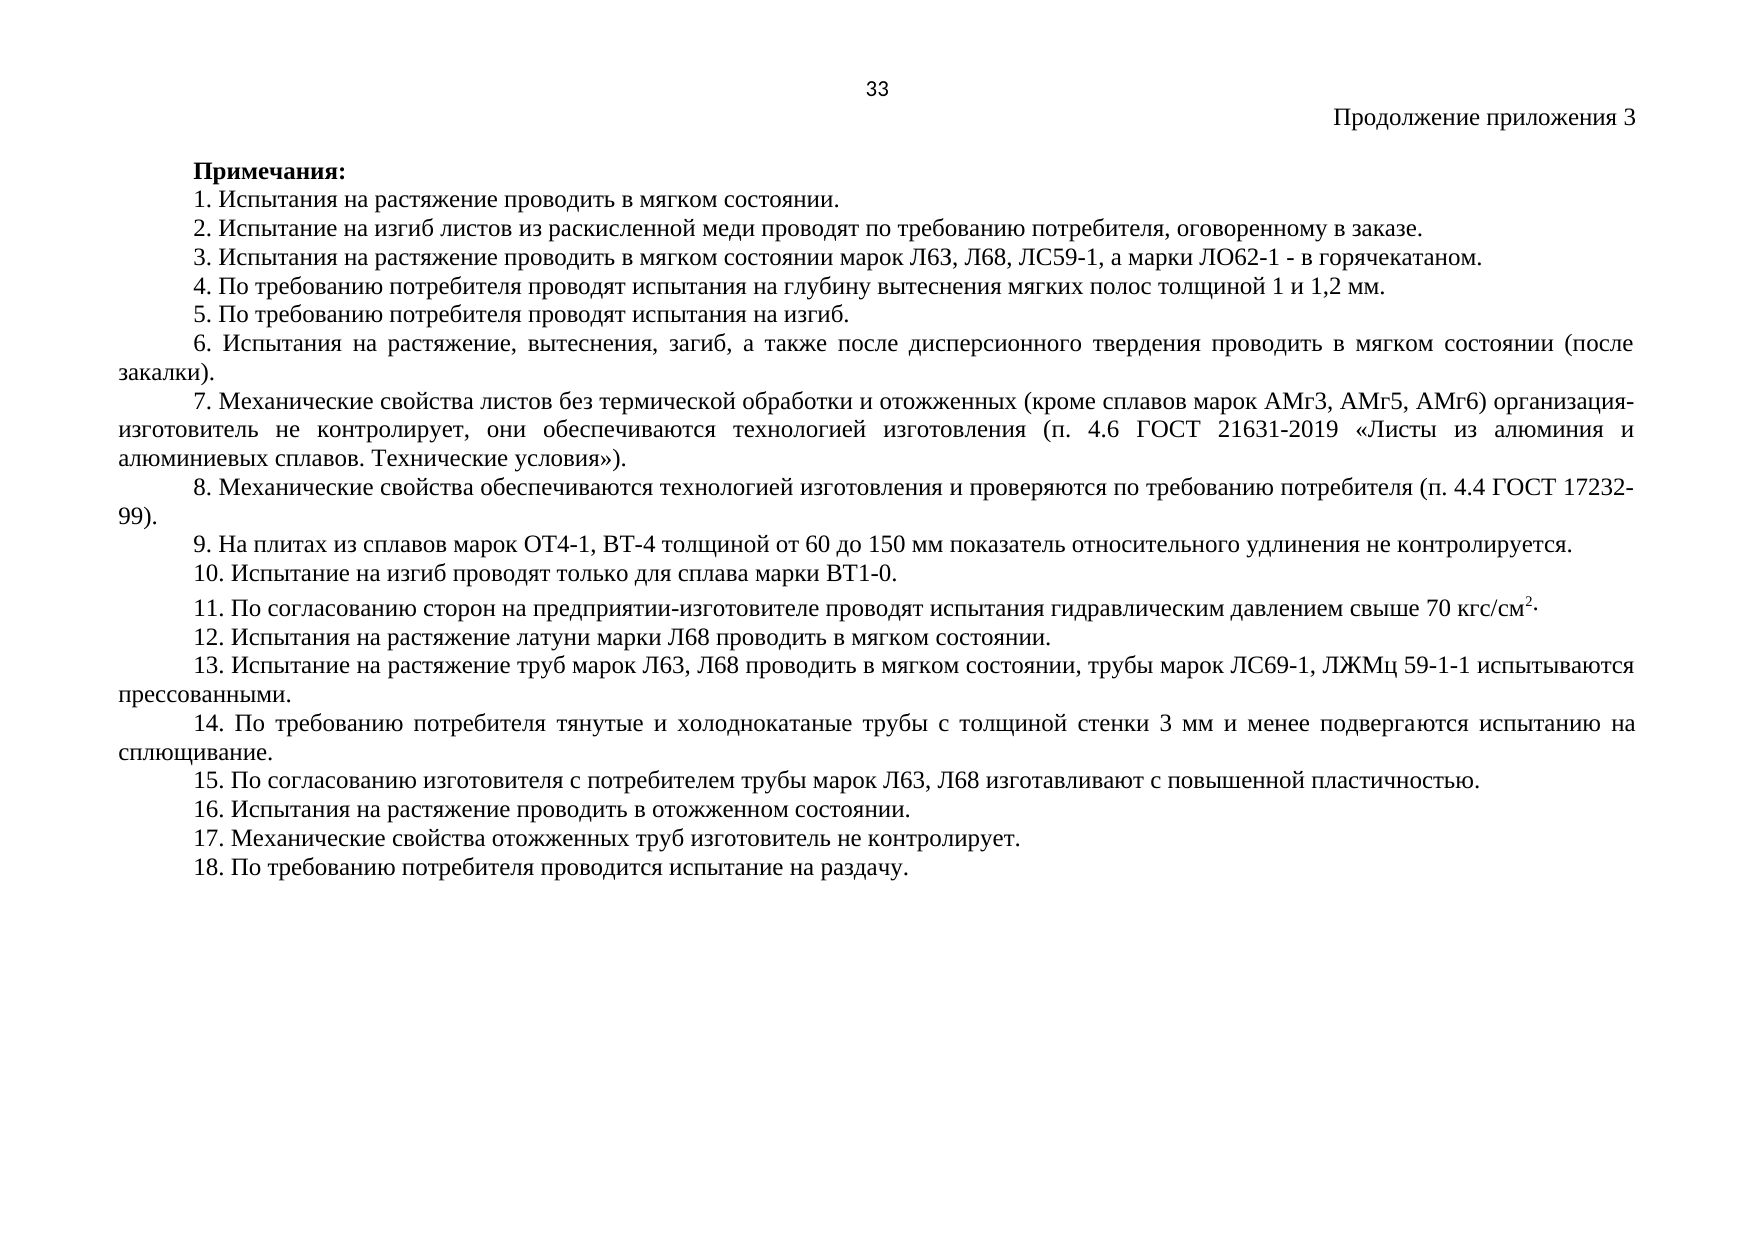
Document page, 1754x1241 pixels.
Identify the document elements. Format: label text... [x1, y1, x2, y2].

text 10. Испытание на изгиб проводят только для сплава марки ВТ1-0. [118, 558, 1636, 587]
text Примечания: [118, 156, 1636, 184]
text 14. По требованию потребителя тянутые и холоднокатаные трубы с толщиной стенки 3 мм и менее подвергаются испытанию на сплющивание. [118, 708, 1636, 765]
text 7. Механические свойства листов без термической обработки и отожженных (кроме сплавов марок АМг3, АМг5, АМг6) организация-изготовитель не контролирует, они обеспечиваются технологией изготовления (п. 4.6 ГОСТ 21631-2019 «Листы из алюминия и алюминиевых сплавов. Технические условия»). [118, 386, 1636, 472]
text 11. По согласованию сторон на предприятии-изготовителе проводят испытания гидравлическим давлением свыше 70 кгс/см2. [118, 587, 1636, 622]
text 5. По требованию потребителя проводят испытания на изгиб. [118, 299, 1636, 328]
text 3. Испытания на растяжение проводить в мягком состоянии марок Л6З, Л68, ЛС59-1, а марки ЛО62-1 - в горячекатаном. [118, 242, 1636, 271]
text 4. По требованию потребителя проводят испытания на глубину вытеснения мягких полос толщиной 1 и 1,2 мм. [118, 271, 1636, 299]
text 15. По согласованию изготовителя с потребителем трубы марок Л63, Л68 изготавливают с повышенной пластичностью. [118, 765, 1636, 794]
text 18. По требованию потребителя проводится испытание на раздачу. [118, 852, 1636, 880]
text 13. Испытание на растяжение труб марок Л63, Л68 проводить в мягком состоянии, трубы марок ЛС69-1, ЛЖМц 59-1-1 испытываются прессованными. [118, 650, 1636, 708]
text 12. Испытания на растяжение латуни марки Л68 проводить в мягком состоянии. [118, 622, 1636, 650]
text 9. На плитах из сплавов марок ОТ4-1, ВТ-4 толщиной от 60 до 150 мм показатель относительного удлинения не контролируется. [118, 529, 1636, 558]
text 8. Механические свойства обеспечиваются технологией изготовления и проверяются по требованию потребителя (п. 4.4 ГОСТ 17232-99). [118, 472, 1636, 529]
text 6. Испытания на растяжение, вытеснения, загиб, а также после дисперсионного твердения проводить в мягком состоянии (после закалки). [118, 328, 1636, 386]
text 16. Испытания на растяжение проводить в отожженном состоянии. [118, 794, 1636, 823]
text Продолжение приложения 3 [118, 102, 1636, 131]
text 1. Испытания на растяжение проводить в мягком состоянии. [118, 184, 1636, 213]
text 17. Механические свойства отожженных труб изготовитель не контролирует. [118, 823, 1636, 852]
text 2. Испытание на изгиб листов из раскисленной меди проводят по требованию потребителя, оговоренному в заказе. [118, 213, 1636, 242]
